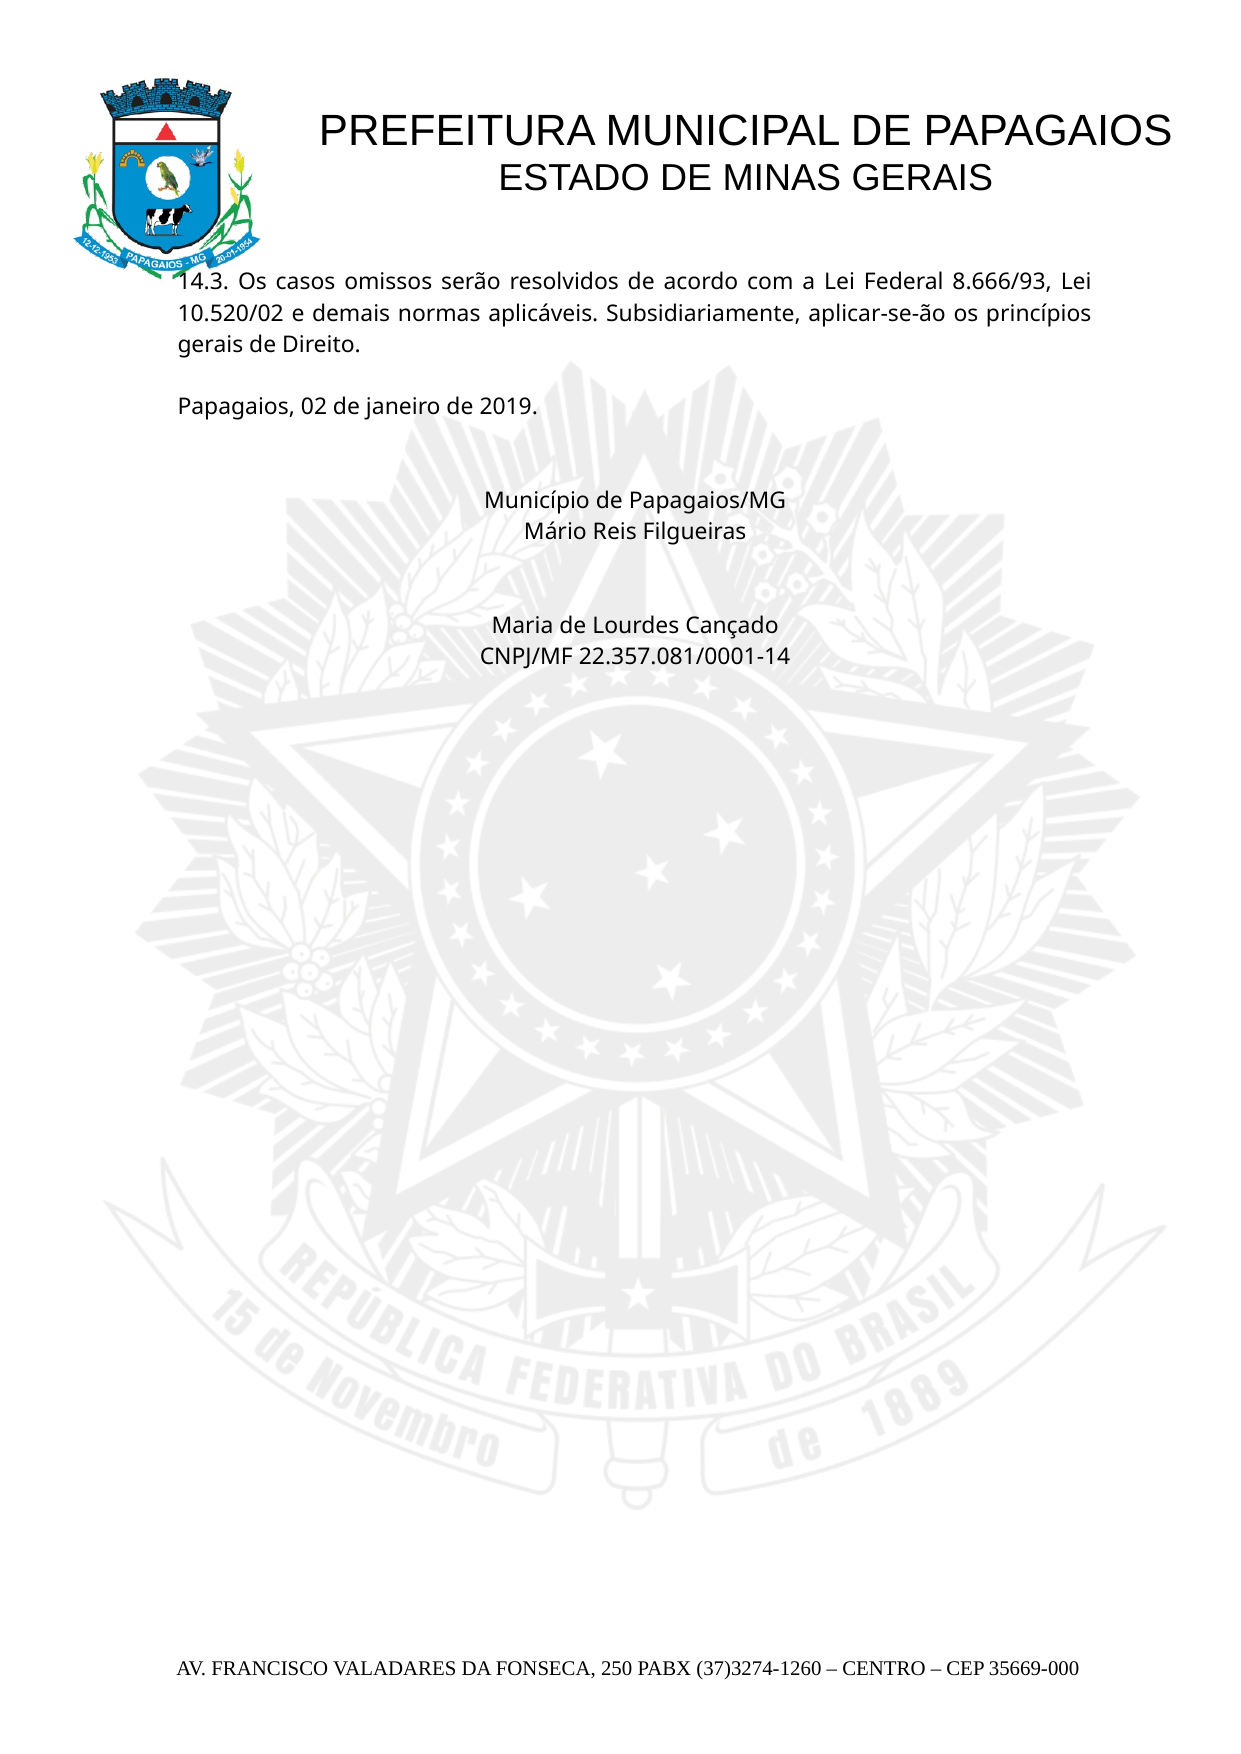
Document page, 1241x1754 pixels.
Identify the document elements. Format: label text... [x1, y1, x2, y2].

text Maria de Lourdes Cançado [177, 609, 1093, 640]
picture [217, 256, 225, 262]
picture [200, 260, 212, 265]
text Município de Papagaios/MG [177, 484, 1093, 515]
text Mário Reis Filgueiras [177, 515, 1093, 547]
picture [237, 240, 252, 250]
text CNPJ/MF 22.357.081/0001-14 [177, 640, 1093, 672]
picture [191, 255, 205, 263]
picture [102, 361, 1167, 1510]
text 14.3. Os casos omissos serão resolvidos de acordo com a Lei Federal 8.666/93, Lei 10.520/02 e demais normas aplicáveis. Subsidiariamente, aplicar-se-ão os princípios gerais de Direito. [177, 265, 1093, 359]
picture [72, 73, 262, 281]
text Papagaios, 02 de janeiro de 2019. [177, 390, 1093, 422]
